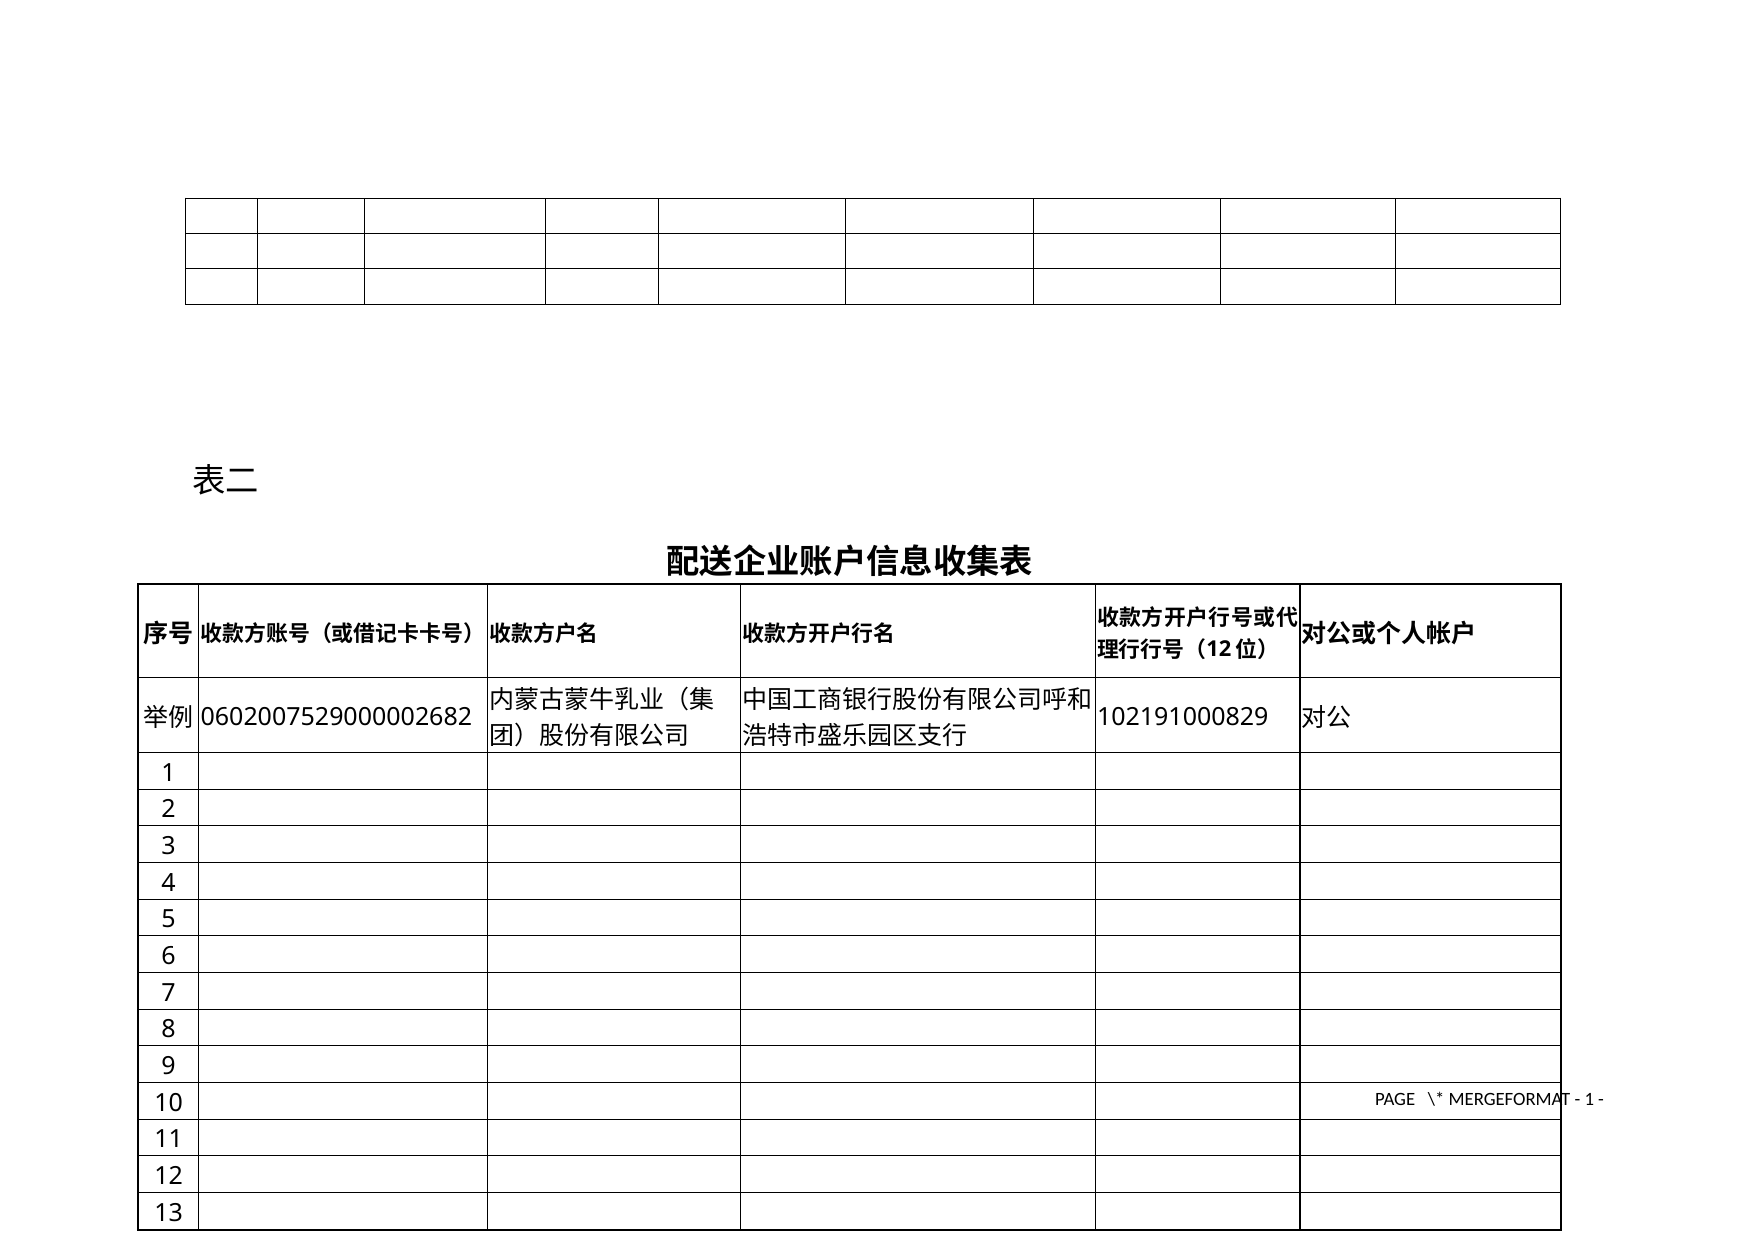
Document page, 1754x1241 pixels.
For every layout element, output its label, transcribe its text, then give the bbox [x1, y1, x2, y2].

table_cell [488, 826, 740, 862]
table_cell [1301, 936, 1560, 972]
table_cell [186, 269, 257, 303]
table_cell [659, 269, 845, 303]
table_cell [199, 1193, 487, 1228]
table_cell [1034, 199, 1220, 233]
table_cell [186, 199, 257, 233]
table_cell 10 [139, 1083, 198, 1118]
table_cell 12 [139, 1156, 198, 1192]
table_cell [258, 234, 364, 268]
table_cell [1096, 1010, 1299, 1045]
table_cell [1096, 790, 1299, 825]
table_cell [199, 900, 487, 935]
table_cell [199, 1156, 487, 1192]
table_cell 对公或个人帐户 [1301, 585, 1560, 677]
table_cell [1096, 936, 1299, 972]
table_cell [1034, 234, 1220, 268]
table_cell [1096, 1120, 1299, 1155]
table_cell [741, 1120, 1095, 1155]
table_cell 11 [139, 1120, 198, 1155]
table_cell [488, 753, 740, 788]
table_cell 3 [139, 826, 198, 862]
table_cell [1396, 269, 1560, 303]
table_cell [1096, 1156, 1299, 1192]
table_cell [1221, 269, 1395, 303]
table_cell 收款方账号（或借记卡卡号） [199, 585, 487, 677]
table_cell [1096, 863, 1299, 898]
table_cell [741, 1046, 1095, 1082]
table_cell [488, 863, 740, 898]
table_cell [199, 863, 487, 898]
table_cell 5 [139, 900, 198, 935]
table_cell [1301, 826, 1560, 862]
table_cell [546, 269, 658, 303]
table_cell [1301, 790, 1560, 825]
table_cell [1301, 1083, 1560, 1118]
table_cell 13 [139, 1193, 198, 1228]
table_cell 内蒙古蒙牛乳业（集团）股份有限公司 [488, 678, 740, 752]
table_cell [741, 1010, 1095, 1045]
table_cell [1301, 1046, 1560, 1082]
table_cell [1096, 826, 1299, 862]
table_cell [1096, 1046, 1299, 1082]
table_cell [741, 1156, 1095, 1192]
table_cell 7 [139, 973, 198, 1008]
table_cell [1301, 973, 1560, 1008]
table_cell [1096, 900, 1299, 935]
table_cell [488, 900, 740, 935]
table_header 配送企业账户信息收集表 [138, 533, 1561, 583]
table_cell [1301, 863, 1560, 898]
table_cell [1221, 234, 1395, 268]
table_cell [846, 269, 1033, 303]
table_cell [488, 1010, 740, 1045]
table_cell [199, 973, 487, 1008]
table_cell [1096, 753, 1299, 788]
table_cell 2 [139, 790, 198, 825]
table_cell [1301, 900, 1560, 935]
table_cell [741, 790, 1095, 825]
table_cell [488, 936, 740, 972]
table_cell [365, 199, 545, 233]
table_cell [1221, 199, 1395, 233]
table_cell [1301, 1010, 1560, 1045]
table_cell [488, 790, 740, 825]
table_cell [741, 936, 1095, 972]
table_cell [199, 1120, 487, 1155]
table_cell [1301, 1193, 1560, 1228]
table_cell [199, 790, 487, 825]
table_cell [846, 234, 1033, 268]
table_cell 6 [139, 936, 198, 972]
table_cell 对公 [1301, 678, 1560, 752]
table_cell [1096, 1193, 1299, 1228]
table_cell [1396, 234, 1560, 268]
table_cell [365, 234, 545, 268]
table_cell [199, 753, 487, 788]
table_cell 举例 [139, 678, 198, 752]
table_cell [258, 269, 364, 303]
table_cell [741, 900, 1095, 935]
table_cell 收款方开户行名 [741, 585, 1095, 677]
table_cell [258, 199, 364, 233]
table_cell [546, 199, 658, 233]
table_cell 8 [139, 1010, 198, 1045]
table_cell [741, 826, 1095, 862]
table_cell [846, 199, 1033, 233]
table_cell [199, 1010, 487, 1045]
table_cell [199, 936, 487, 972]
table_cell [1301, 753, 1560, 788]
table_cell [199, 826, 487, 862]
table_cell [488, 1156, 740, 1192]
table_cell [1301, 1156, 1560, 1192]
table_cell [488, 973, 740, 1008]
table_cell [1396, 199, 1560, 233]
table_cell [488, 1046, 740, 1082]
table_cell [1096, 973, 1299, 1008]
table_cell [488, 1120, 740, 1155]
table_cell [659, 199, 845, 233]
table_cell 4 [139, 863, 198, 898]
table_cell [741, 1193, 1095, 1228]
table_cell 9 [139, 1046, 198, 1082]
table_cell 102191000829 [1096, 678, 1299, 752]
table_cell [199, 1046, 487, 1082]
table_cell [199, 1083, 487, 1118]
table_cell [741, 753, 1095, 788]
table_cell [488, 1193, 740, 1228]
table_cell [1034, 269, 1220, 303]
table_cell [741, 863, 1095, 898]
table_cell [1301, 1120, 1560, 1155]
table_cell [1096, 1083, 1299, 1118]
table_cell 序号 [139, 585, 198, 677]
table_cell 收款方开户行号或代理行行号（12位） [1096, 585, 1299, 677]
table_cell [365, 269, 545, 303]
table_cell [741, 1083, 1095, 1118]
table_cell [186, 234, 257, 268]
table_cell 0602007529000002682 [199, 678, 487, 752]
table_cell [488, 1083, 740, 1118]
table_cell 中国工商银行股份有限公司呼和浩特市盛乐园区支行 [741, 678, 1095, 752]
table_cell [546, 234, 658, 268]
table_cell 1 [139, 753, 198, 788]
table_cell 收款方户名 [488, 585, 740, 677]
table_cell [741, 973, 1095, 1008]
table_cell [659, 234, 845, 268]
